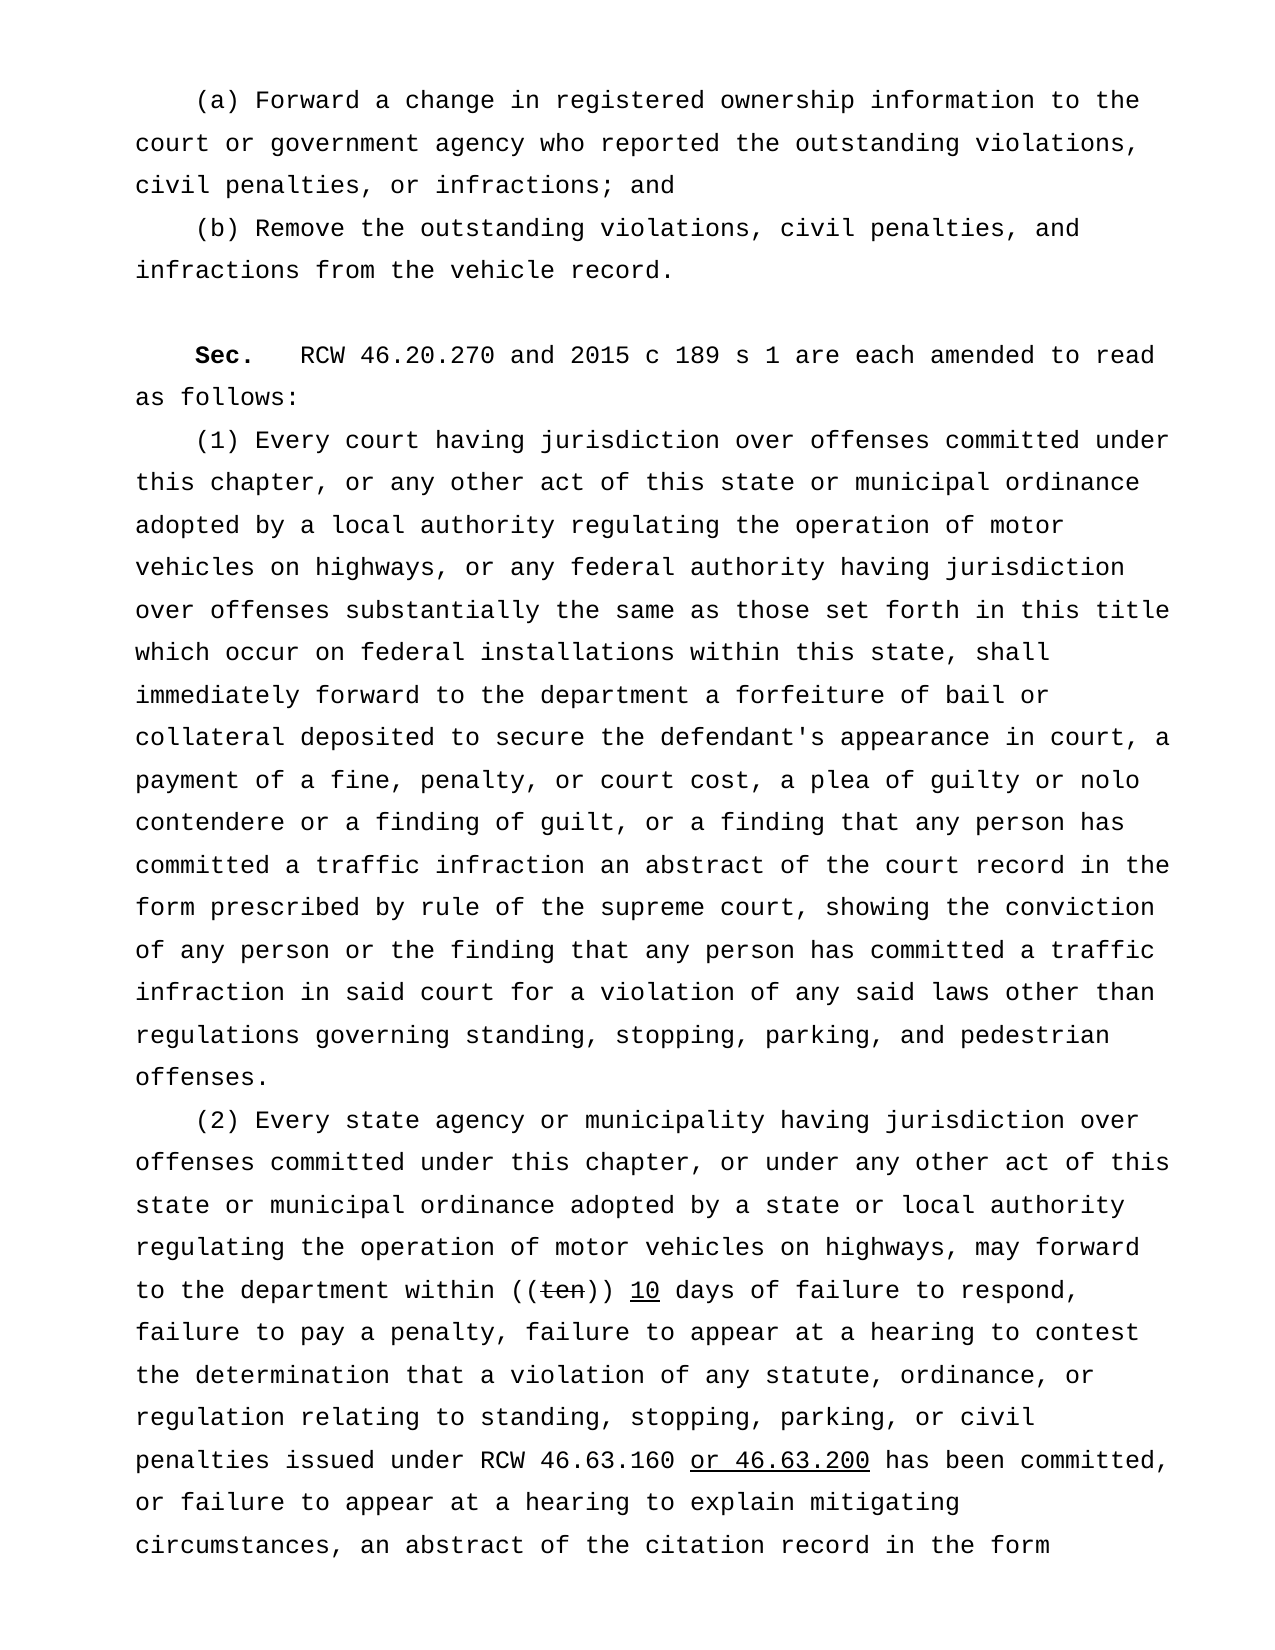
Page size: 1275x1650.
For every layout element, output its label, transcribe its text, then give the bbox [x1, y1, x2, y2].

text (b) Remove the outstanding violations, civil penalties, and infractions from the vehicle record. [135, 202, 1170, 287]
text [135, 1094, 1170, 1562]
text (1) Every court having jurisdiction over offenses committed under this chapter, or any other act of this state or municipal ordinance adopted by a local authority regulating the operation of motor vehicles on highways, or any federal authority having jurisdiction over offenses substantially the same as those set forth in this title which occur on federal installations within this state, shall immediately forward to the department a forfeiture of bail or collateral deposited to secure the defendant's appearance in court, a payment of a fine, penalty, or court cost, a plea of guilty or nolo contendere or a finding of guilt, or a finding that any person has committed a traffic infraction an abstract of the court record in the form prescribed by rule of the supreme court, showing the conviction of any person or the finding that any person has committed a traffic infraction in said court for a violation of any said laws other than regulations governing standing, stopping, parking, and pedestrian offenses. [135, 414, 1170, 1094]
text (a) Forward a change in registered ownership information to the court or government agency who reported the outstanding violations, civil penalties, or infractions; and [135, 75, 1170, 202]
text Sec. RCW 46.20.270 and 2015 c 189 s 1 are each amended to read as follows: [135, 329, 1170, 414]
